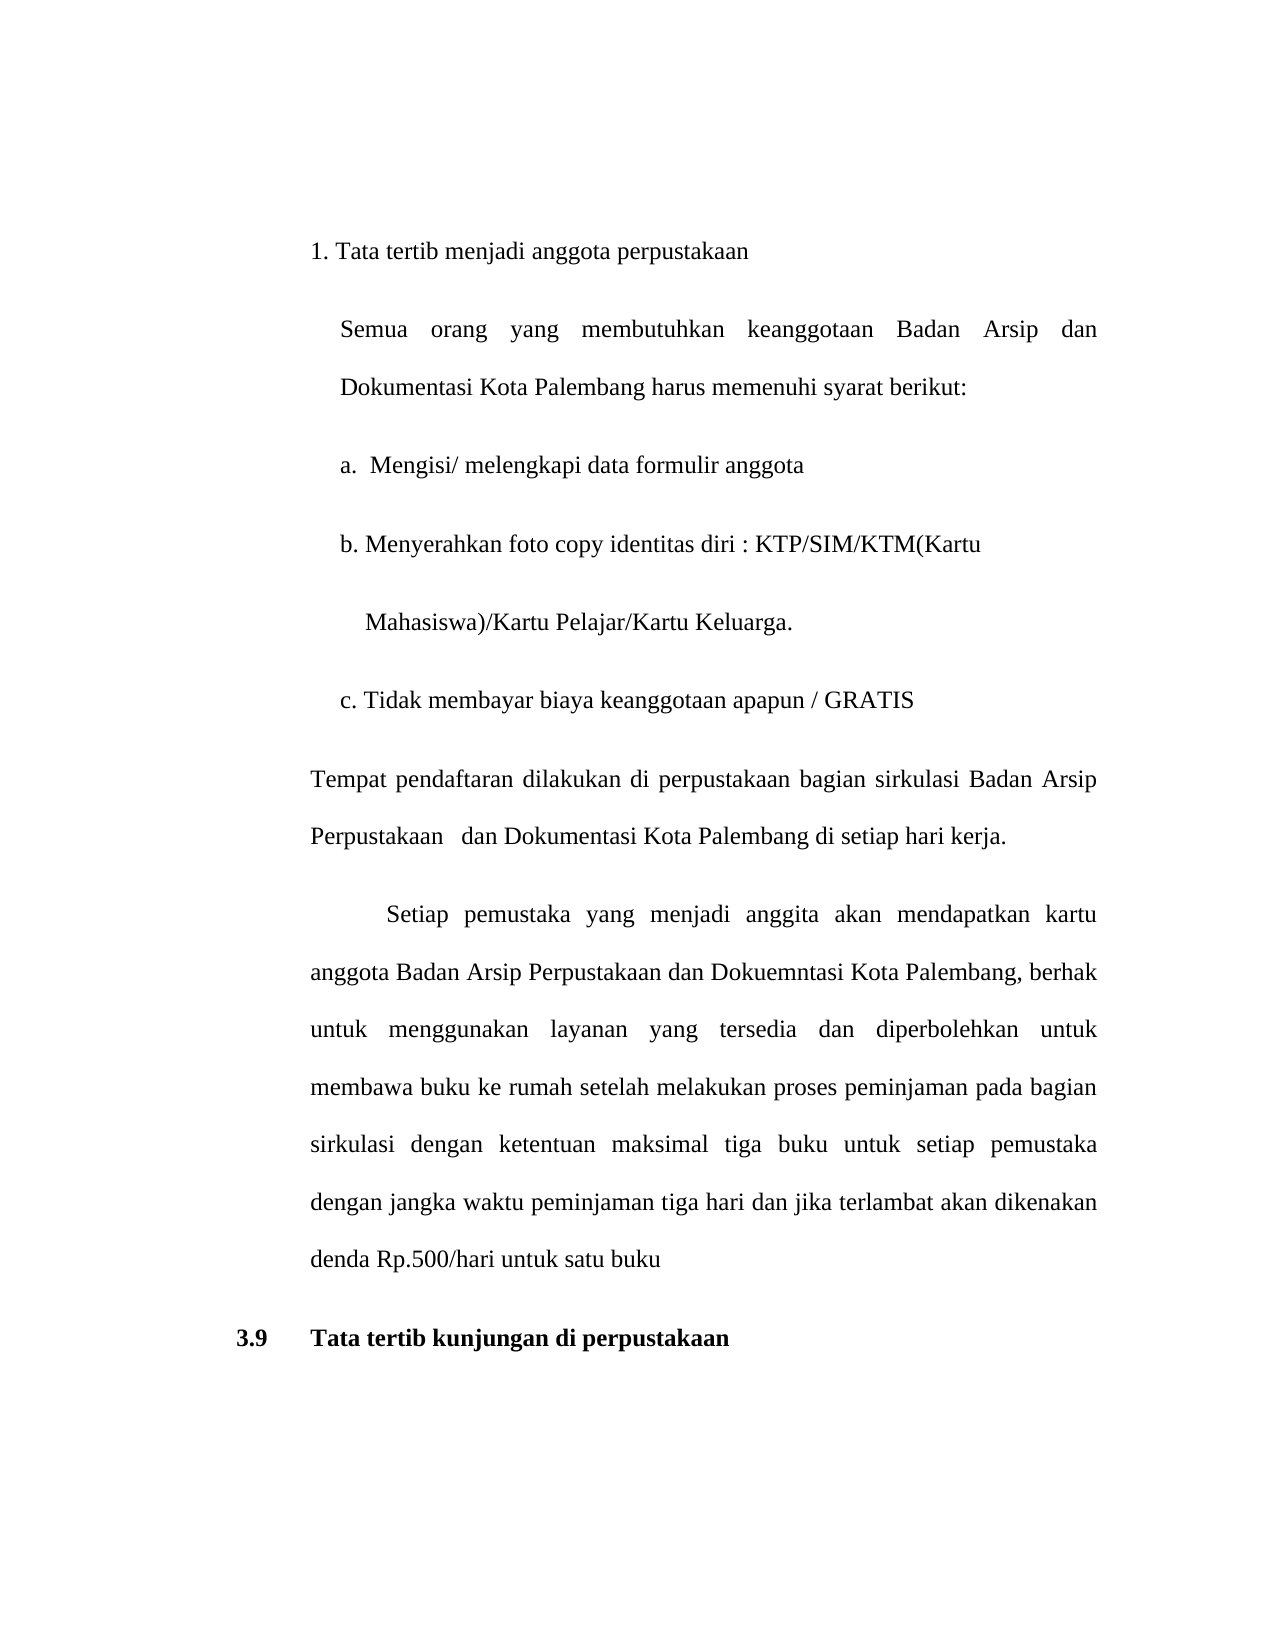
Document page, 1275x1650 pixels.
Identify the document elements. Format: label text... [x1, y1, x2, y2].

text b. Menyerahkan foto copy identitas diri : KTP/SIM/KTM(Kartu [340, 529, 1098, 557]
text Tempat pendaftaran dilakukan di perpustakaan bagian sirkulasi Badan Arsip Perpustakaan dan Dokumentasi Kota Palembang di setiap hari kerja. [310, 764, 1098, 850]
text c. Tidak membayar biaya keanggotaan apapun / GRATIS [340, 685, 1098, 714]
text 1. Tata tertib menjadi anggota perpustakaan [236, 236, 1098, 265]
text Setiap pemustaka yang menjadi anggita akan mendapatkan kartu anggota Badan Arsip Perpustakaan dan Dokuemntasi Kota Palembang, berhak untuk menggunakan layanan yang tersedia dan diperbolehkan untuk membawa buku ke rumah setelah melakukan proses peminjaman pada bagian sirkulasi dengan ketentuan maksimal tiga buku untuk setiap pemustaka dengan jangka waktu peminjaman tiga hari dan jika terlambat akan dikenakan denda Rp.500/hari untuk satu buku [310, 899, 1098, 1273]
text a. Mengisi/ melengkapi data formulir anggota [340, 450, 1098, 479]
text Mahasiswa)/Kartu Pelajar/Kartu Keluarga. [340, 607, 1098, 636]
text Semua orang yang membutuhkan keanggotaan Badan Arsip dan Dokumentasi Kota Palembang harus memenuhi syarat berikut: [236, 314, 1098, 401]
text 3.9 Tata tertib kunjungan di perpustakaan [236, 1323, 1098, 1352]
